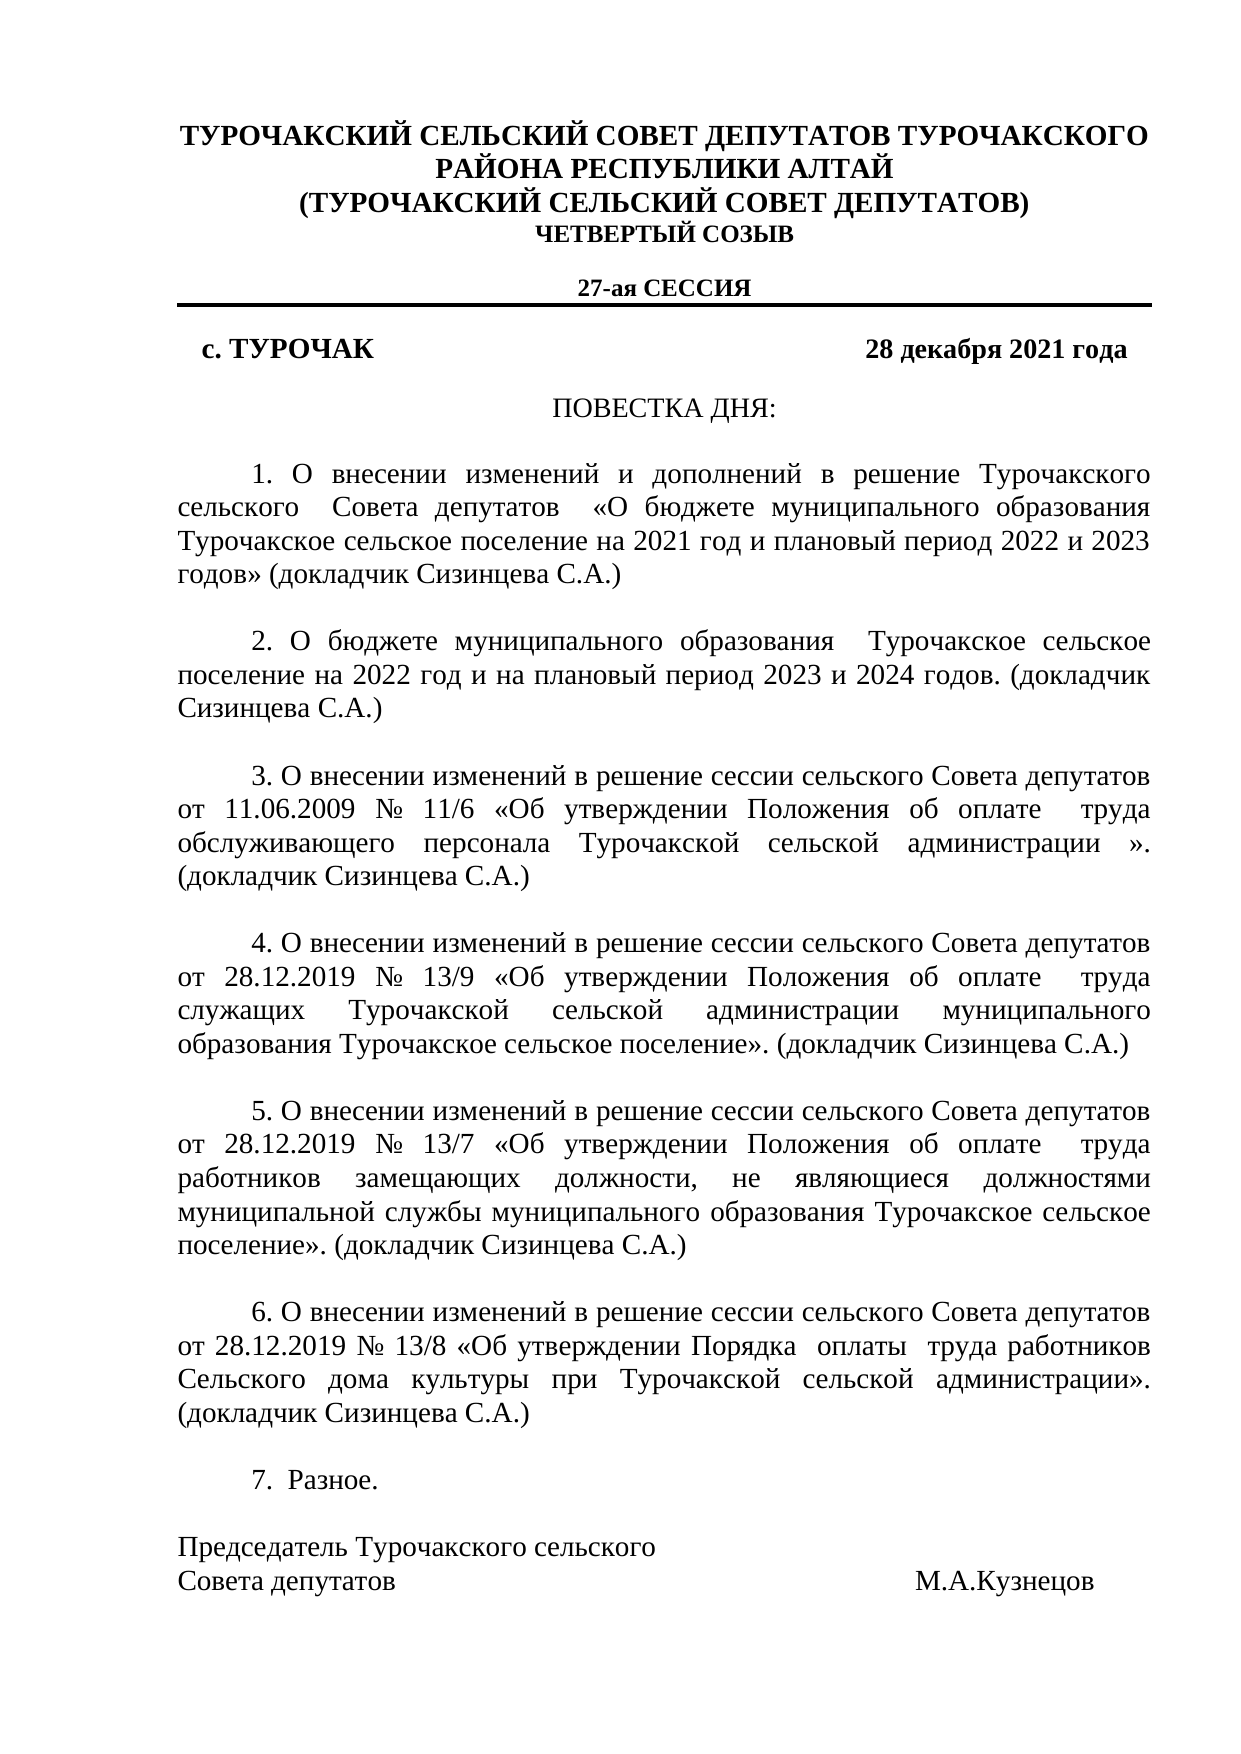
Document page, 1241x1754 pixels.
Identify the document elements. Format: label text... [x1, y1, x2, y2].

text 4. О внесении изменений в решение сессии сельского Совета депутатов от 28.12.2019 № 13/9 «Об утверждении Положения об оплате труда служащих Турочакской сельской администрации муниципального образования Турочакское сельское поселение». (докладчик Сизинцева С.А.) [177, 925, 1152, 1059]
text 3. О внесении изменений в решение сессии сельского Совета депутатов от 11.06.2009 № 11/6 «Об утверждении Положения об оплате труда обслуживающего персонала Турочакской сельской администрации ». (докладчик Сизинцева С.А.) [177, 758, 1152, 892]
text 1. О внесении изменений и дополнений в решение Турочакского сельского Совета депутатов «О бюджете муниципального образования Турочакское сельское поселение на 2021 год и плановый период 2022 и 2023 годов» (докладчик Сизинцева С.А.) [177, 456, 1152, 590]
text с. ТУРОЧАК 28 декабря 2021 года [177, 332, 1152, 365]
text 27-ая СЕССИЯ [177, 273, 1152, 303]
text ТУРОЧАКСКИЙ СЕЛЬСКИЙ СОВЕТ ДЕПУТАТОВ ТУРОЧАКСКОГО РАЙОНА РЕСПУБЛИКИ АЛТАЙ [177, 118, 1152, 185]
text Совета депутатов М.А.Кузнецов [177, 1563, 1152, 1596]
text 2. О бюджете муниципального образования Турочакское сельское поселение на 2022 год и на плановый период 2023 и 2024 годов. (докладчик Сизинцева С.А.) [177, 623, 1152, 724]
text 6. О внесении изменений в решение сессии сельского Совета депутатов от 28.12.2019 № 13/8 «Об утверждении Порядка оплаты труда работников Сельского дома культуры при Турочакской сельской администрации». (докладчик Сизинцева С.А.) [177, 1294, 1152, 1428]
text 7. Разное. [177, 1462, 1152, 1496]
text Председатель Турочакского сельского [177, 1529, 1152, 1563]
text 5. О внесении изменений в решение сессии сельского Совета депутатов от 28.12.2019 № 13/7 «Об утверждении Положения об оплате труда работников замещающих должности, не являющиеся должностями муниципальной службы муниципального образования Турочакское сельское поселение». (докладчик Сизинцева С.А.) [177, 1093, 1152, 1261]
text ЧЕТВЕРТЫЙ СОЗЫВ [177, 219, 1152, 247]
text ПОВЕСТКА ДНЯ: [177, 391, 1152, 423]
text (ТУРОЧАКСКИЙ СЕЛЬСКИЙ СОВЕТ ДЕПУТАТОВ) [177, 185, 1152, 219]
